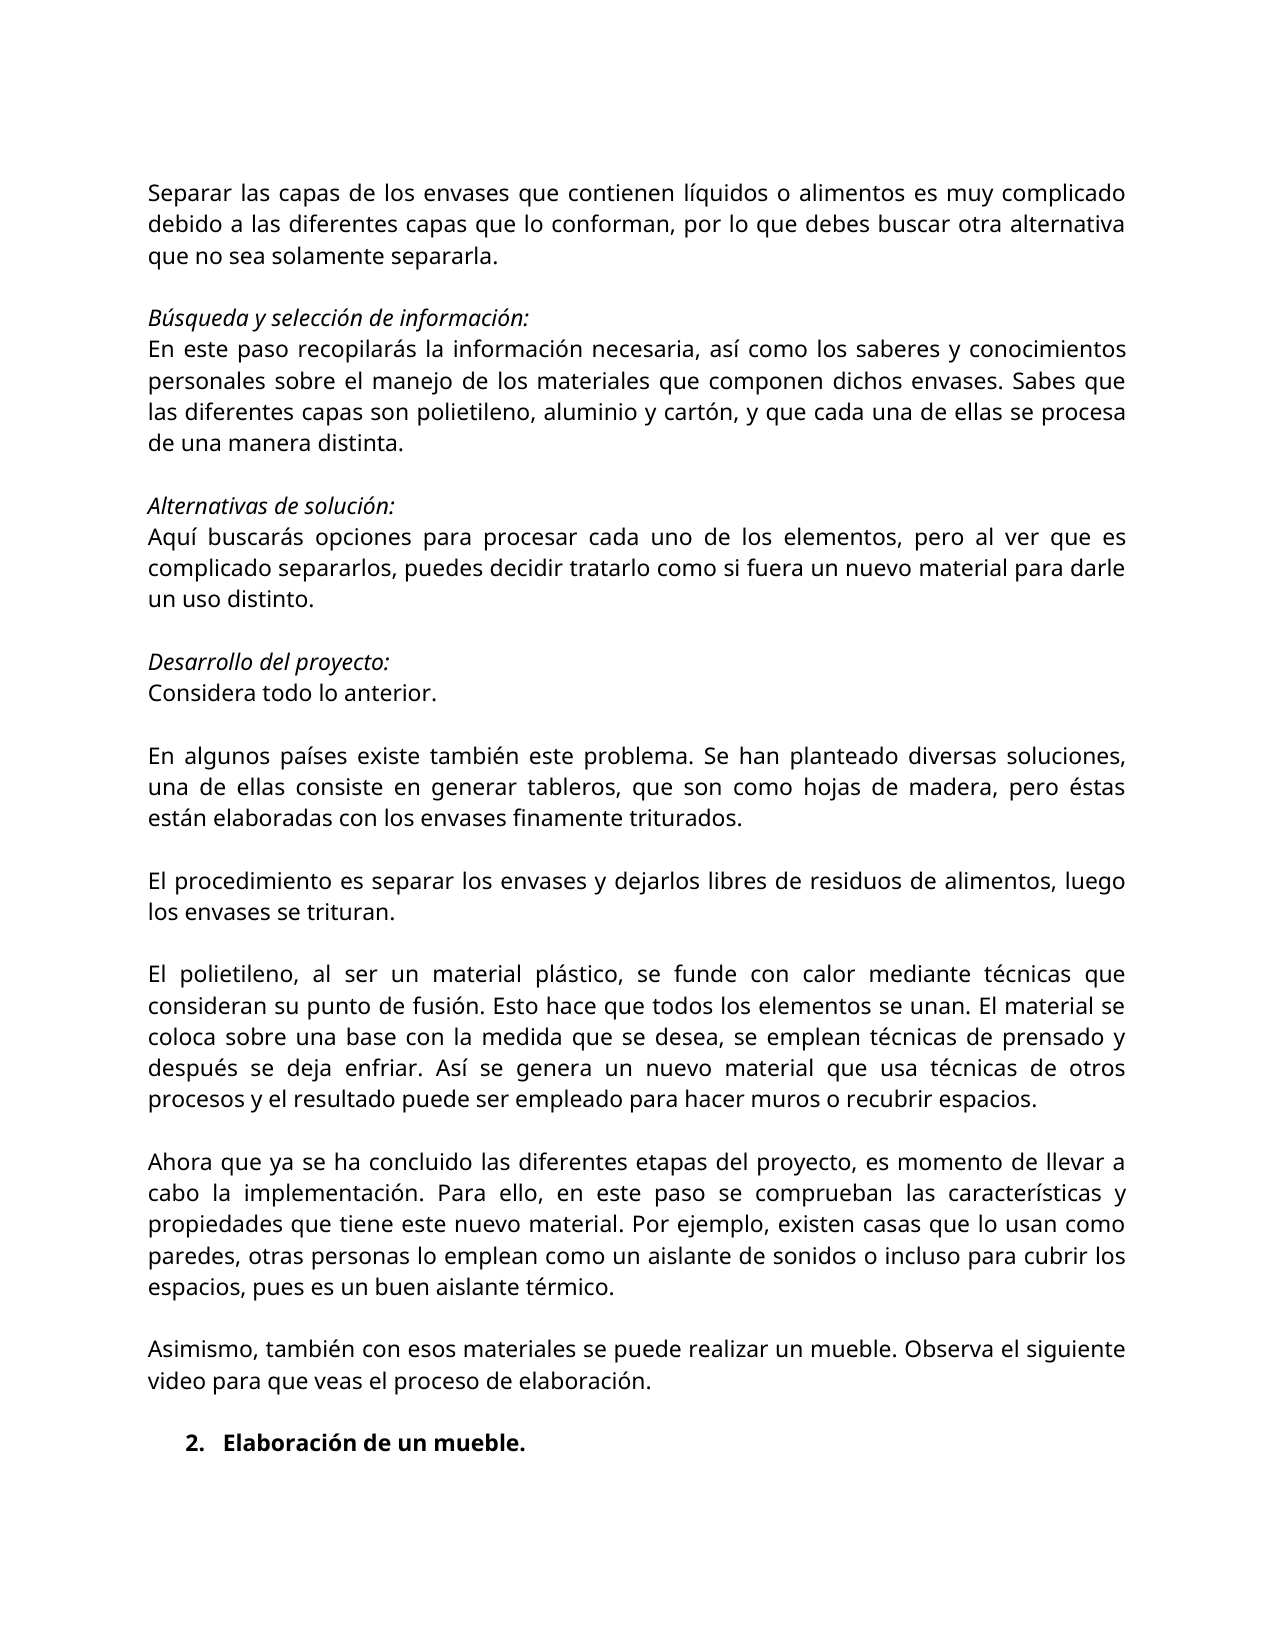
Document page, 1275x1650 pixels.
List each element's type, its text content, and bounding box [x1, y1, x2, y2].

text El polietileno, al ser un material plástico, se funde con calor mediante técnicas que consideran su punto de fusión. Esto hace que todos los elementos se unan. El material se coloca sobre una base con la medida que se desea, se emplean técnicas de prensado y después se deja enfriar. Así se genera un nuevo material que usa técnicas de otros procesos y el resultado puede ser empleado para hacer muros o recubrir espacios. [148, 958, 1127, 1115]
text En algunos países existe también este problema. Se han planteado diversas soluciones, una de ellas consiste en generar tableros, que son como hojas de madera, pero éstas están elaboradas con los envases finamente triturados. [148, 740, 1127, 833]
text Asimismo, también con esos materiales se puede realizar un mueble. Observa el siguiente video para que veas el proceso de elaboración. [148, 1333, 1127, 1396]
text El procedimiento es separar los envases y dejarlos libres de residuos de alimentos, luego los envases se trituran. [148, 865, 1127, 927]
text Búsqueda y selección de información: [148, 302, 1127, 333]
text Separar las capas de los envases que contienen líquidos o alimentos es muy complicado debido a las diferentes capas que lo conforman, por lo que debes buscar otra alternativa que no sea solamente separarla. [148, 177, 1127, 271]
text Aquí buscarás opciones para procesar cada uno de los elementos, pero al ver que es complicado separarlos, puedes decidir tratarlo como si fuera un nuevo material para darle un uso distinto. [148, 521, 1127, 615]
text En este paso recopilarás la información necesaria, así como los saberes y conocimientos personales sobre el manejo de los materiales que componen dichos envases. Sabes que las diferentes capas son polietileno, aluminio y cartón, y que cada una de ellas se procesa de una manera distinta. [148, 333, 1127, 458]
text Considera todo lo anterior. [148, 677, 1127, 708]
text Ahora que ya se ha concluido las diferentes etapas del proyecto, es momento de llevar a cabo la implementación. Para ello, en este paso se comprueban las características y propiedades que tiene este nuevo material. Por ejemplo, existen casas que lo usan como paredes, otras personas lo emplean como un aislante de sonidos o incluso para cubrir los espacios, pues es un buen aislante térmico. [148, 1146, 1127, 1302]
list Elaboración de un mueble. [185, 1427, 1127, 1458]
text Alternativas de solución: [148, 490, 1127, 521]
text Desarrollo del proyecto: [148, 646, 1127, 677]
